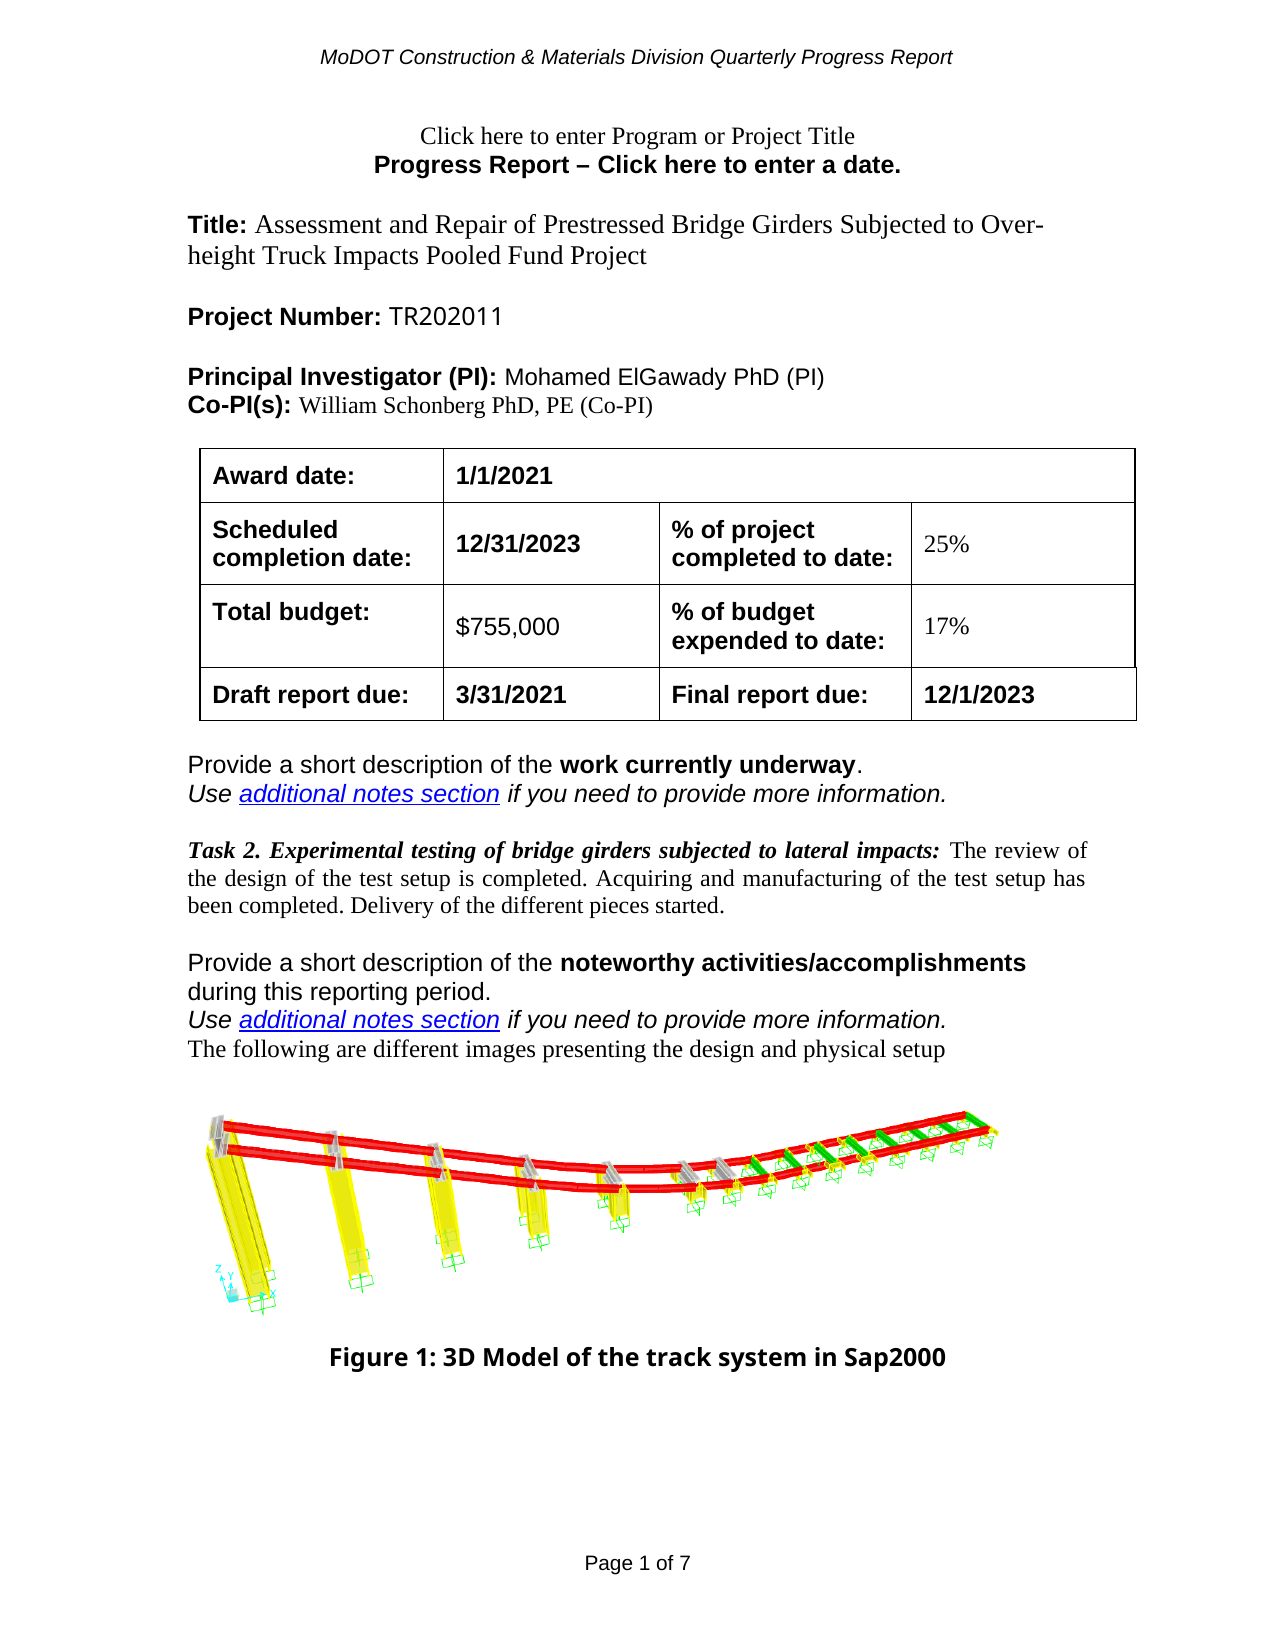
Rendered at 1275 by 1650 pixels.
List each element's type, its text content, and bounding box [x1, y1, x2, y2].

table_cell Total budget: [201, 585, 443, 667]
text Provide a short description of the noteworthy activities/accomplishments during this reporting period. [187, 948, 1087, 1005]
table_header Award date: [201, 449, 443, 502]
table_cell Draft report due: [201, 668, 443, 720]
text Project Number: [187, 299, 1087, 333]
text Provide a short description of the work currently underway. [187, 750, 1087, 779]
text Figure 1: 3D Model of the track system in Sap2000 [187, 1340, 1087, 1374]
picture [187, 1090, 1011, 1326]
text Use additional notes section if you need to provide more information. [187, 1005, 1087, 1034]
table_cell Final report due: [660, 668, 911, 720]
table_cell Scheduled completion date: [201, 503, 443, 584]
table_cell % of project completed to date: [660, 503, 911, 584]
text Progress Report – [187, 150, 1087, 179]
text Co-PI(s): [187, 390, 1087, 419]
text Use additional notes section if you need to provide more information. [187, 779, 1087, 808]
text Title: [187, 208, 1087, 270]
text Principal Investigator (PI): [187, 362, 1087, 390]
table_cell % of budget expended to date: [660, 585, 911, 667]
